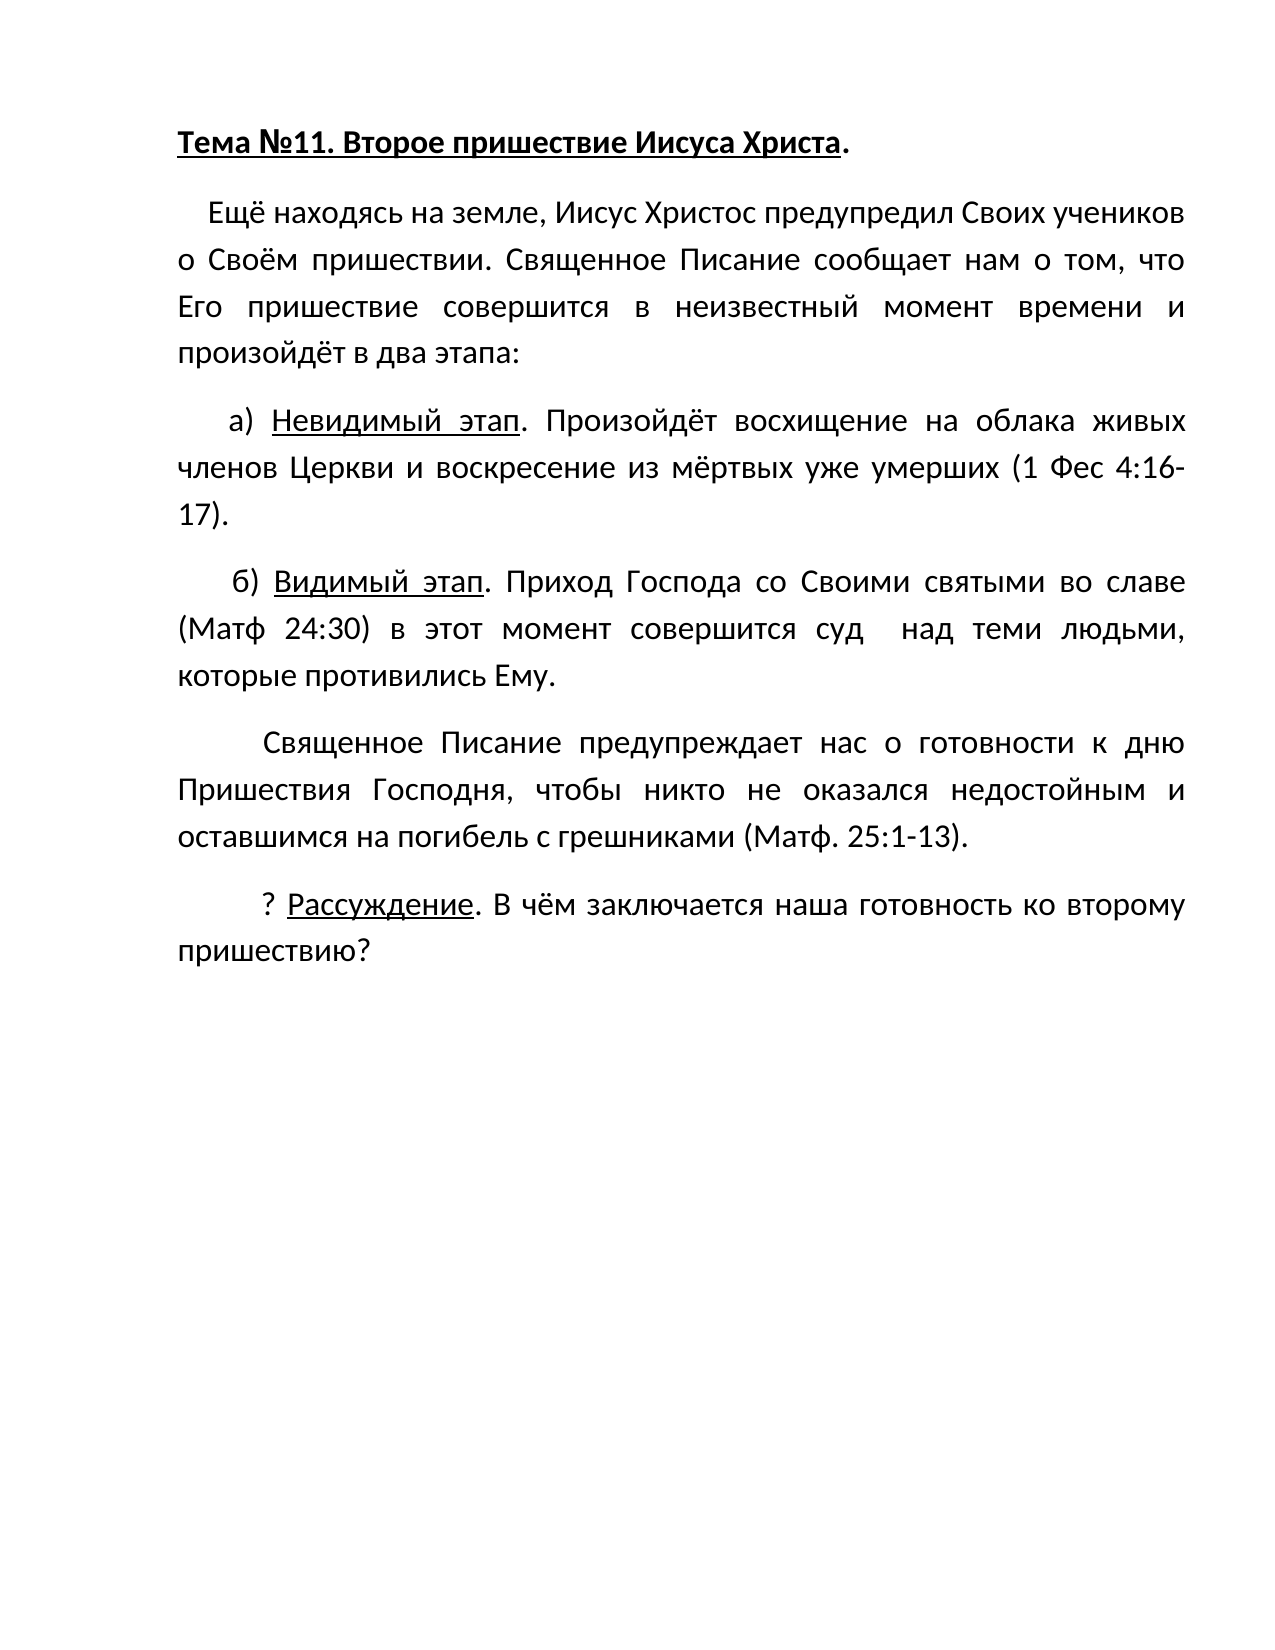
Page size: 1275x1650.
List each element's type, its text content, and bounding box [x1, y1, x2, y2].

text б) Видимый этап. Приход Господа со Своими святыми во славе (Матф 24:30) в этот момент совершится суд над теми людьми, которые противились Ему. [177, 560, 1186, 694]
text Ещё находясь на земле, Иисус Христос предупредил Своих учеников о Своём пришествии. Священное Писание сообщает нам о том, что Его пришествие совершится в неизвестный момент времени и произойдёт в два этапа: [177, 191, 1186, 372]
text Священное Писание предупреждает нас о готовности к дню Пришествия Господня, чтобы никто не оказался недостойным и оставшимся на погибель с грешниками (Матф. 25:1-13). [177, 721, 1186, 856]
text Тема №11. Второе пришествие Иисуса Христа. [177, 118, 1186, 163]
text а) Невидимый этап. Произойдёт восхищение на облака живых членов Церкви и воскресение из мёртвых уже умерших (1 Фес 4:16-17). [177, 399, 1186, 533]
text ? Рассуждение. В чём заключается наша готовность ко второму пришествию? [177, 882, 1186, 970]
